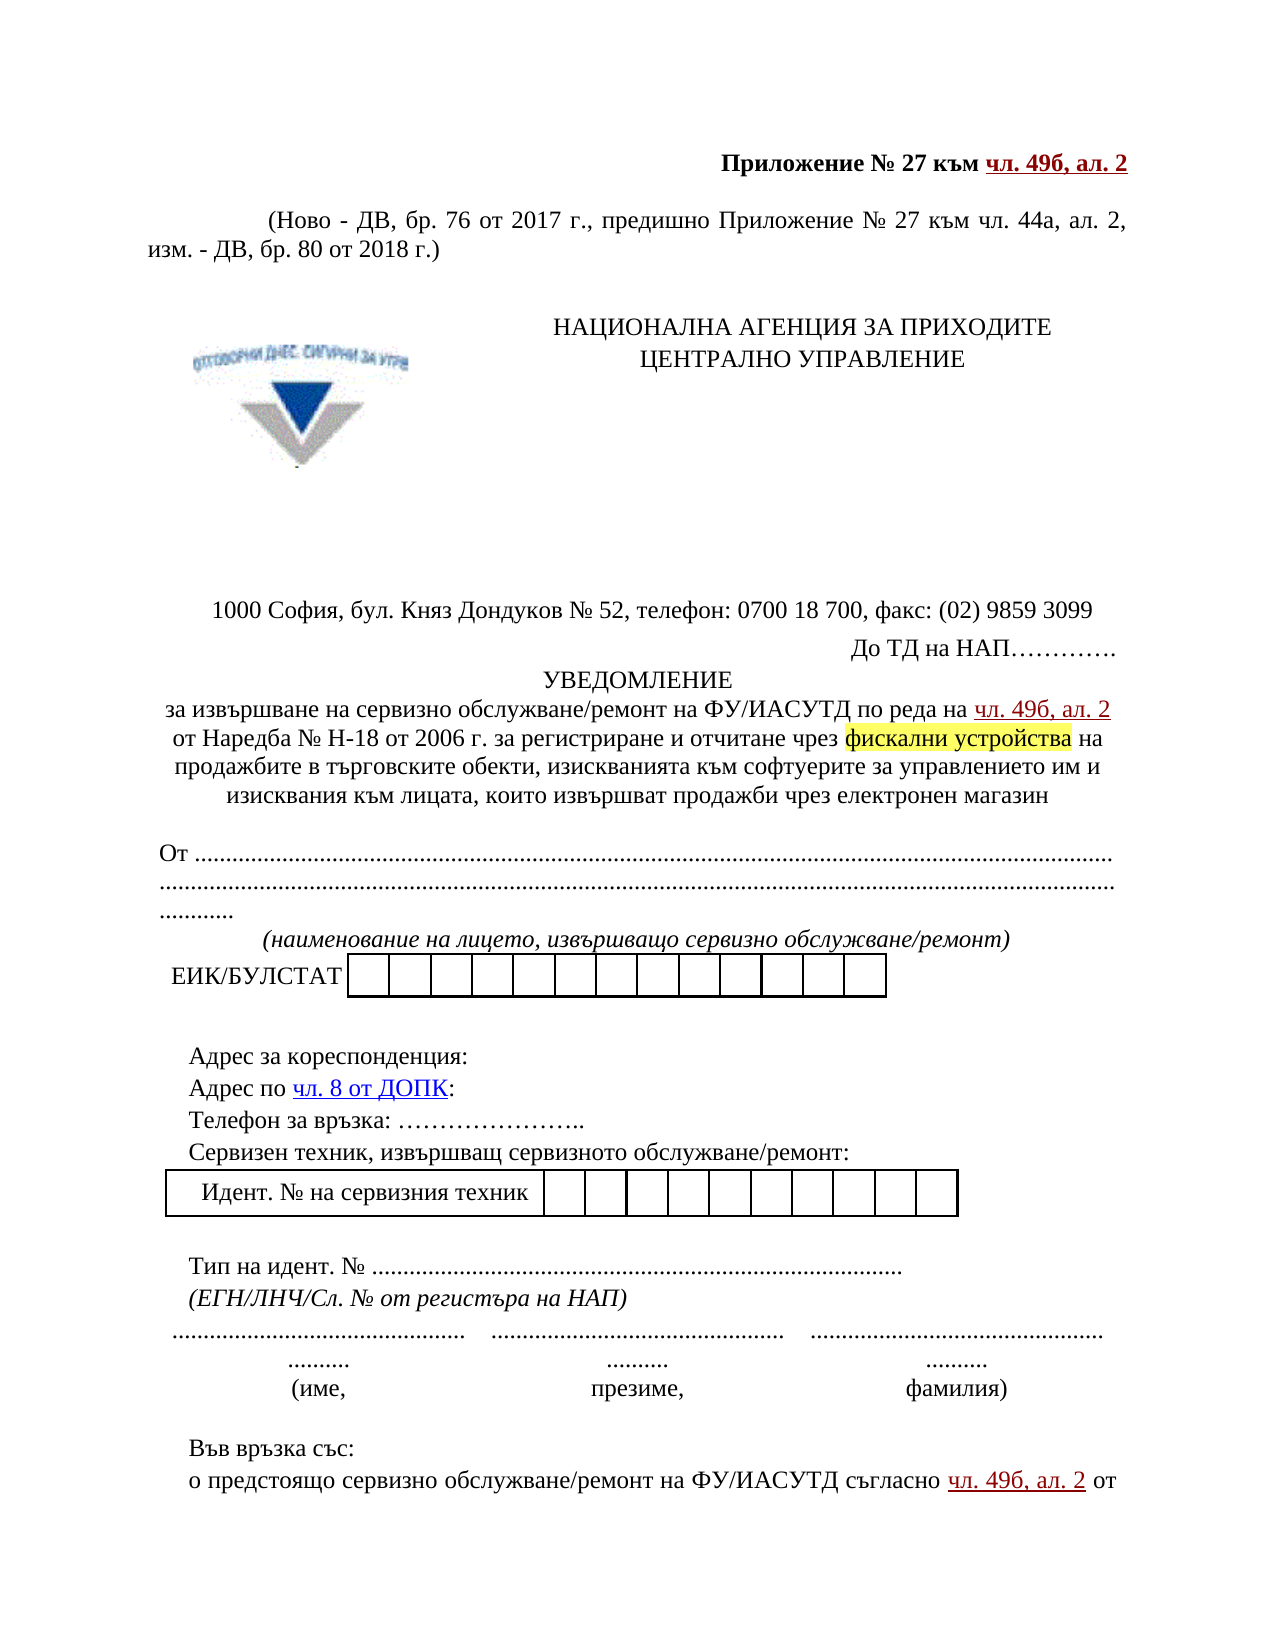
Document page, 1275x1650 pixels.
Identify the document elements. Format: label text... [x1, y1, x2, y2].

text Приложение № 27 към чл. 49б, ал. 2 [148, 148, 1127, 176]
picture [181, 312, 421, 468]
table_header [148, 304, 1127, 1494]
text (Ново - ДВ, бр. 76 от 2017 г., предишно Приложение № 27 към чл. 44а, ал. 2, изм. - ДВ, бр. 80 от 2018 г.) [148, 205, 1127, 263]
